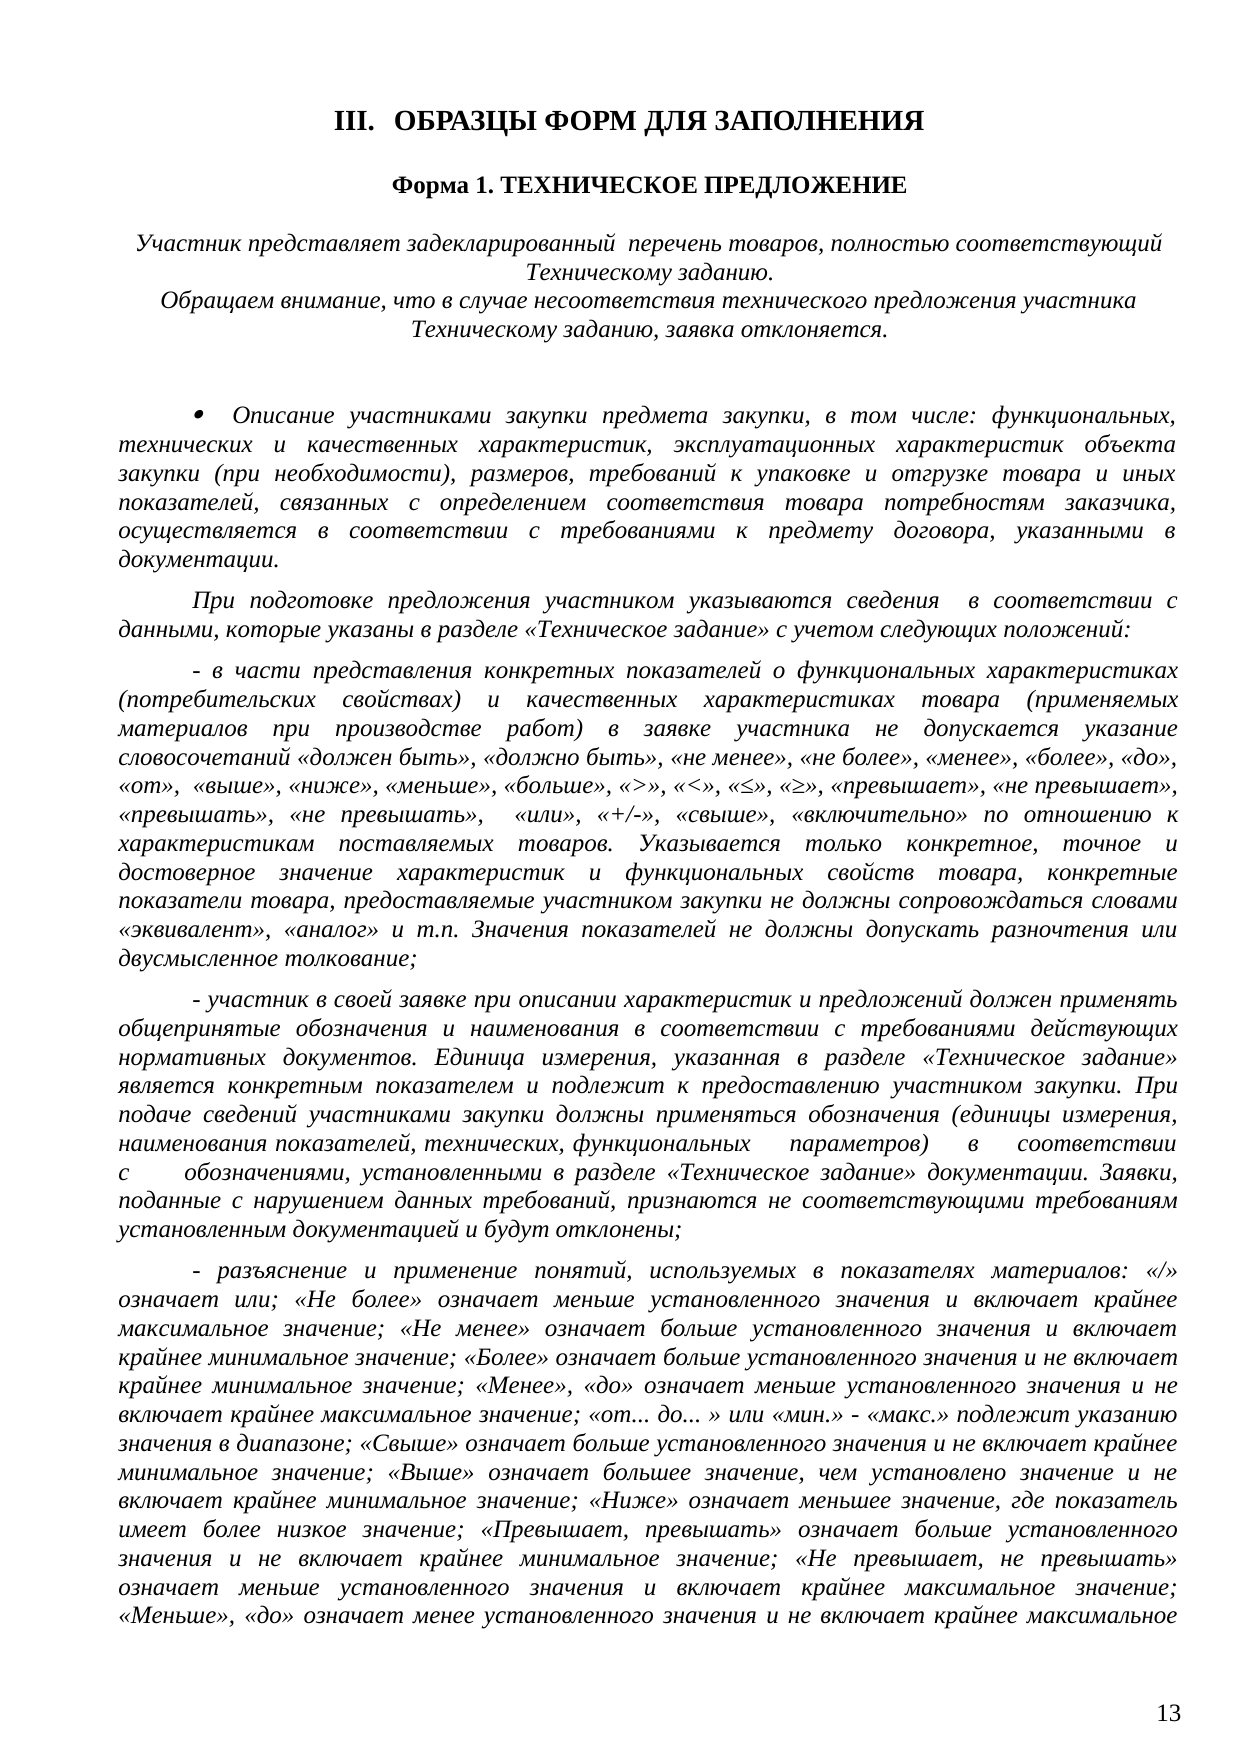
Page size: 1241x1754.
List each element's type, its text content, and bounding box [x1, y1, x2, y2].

text При подготовке предложения участником указываются сведения в соответствии с данными, которые указаны в разделе «Техническое задание» с учетом следующих положений: [118, 586, 1181, 643]
list ОБРАЗЦЫ ФОРМ ДЛЯ ЗАПОЛНЕНИЯ [118, 103, 1181, 137]
text Обращаем внимание, что в случае несоответствия технического предложения участника Техническому заданию, заявка отклоняется. [118, 286, 1181, 343]
text - участник в своей заявке при описании характеристик и предложений должен применять общепринятые обозначения и наименования в соответствии с требованиями действующих нормативных документов. Единица измерения, указанная в разделе «Техническое задание» является конкретным показателем и подлежит к предоставлению участником закупки. При подаче сведений участниками закупки должны применяться обозначения (единицы измерения, наименования показателей, технических, функциональных параметров) в соответствии с обозначениями, установленными в разделе «Техническое задание» документации. Заявки, поданные с нарушением данных требований, признаются не соответствующими требованиям установленным документацией и будут отклонены; [118, 984, 1181, 1243]
text - в части представления конкретных показателей о функциональных характеристиках (потребительских свойствах) и качественных характеристиках товара (применяемых материалов при производстве работ) в заявке участника не допускается указание словосочетаний «должен быть», «должно быть», «не менее», «не более», «менее», «более», «до», «от», «выше», «ниже», «меньше», «больше», «>», «<», «≤», «≥», «превышает», «не превышает», «превышать», «не превышать», «или», «+/-», «свыше», «включительно» по отношению к характеристикам поставляемых товаров. Указывается только конкретное, точное и достоверное значение характеристик и функциональных свойств товара, конкретные показатели товара, предоставляемые участником закупки не должны сопровождаться словами «эквивалент», «аналог» и т.п. Значения показателей не должны допускать разночтения или двусмысленное толкование; [118, 656, 1181, 972]
text Участник представляет задекларированный перечень товаров, полностью соответствующий Техническому заданию. [118, 228, 1181, 286]
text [118, 1256, 1181, 1629]
text Форма 1. ТЕХНИЧЕСКОЕ ПРЕДЛОЖЕНИЕ [118, 171, 1181, 199]
list Описание участниками закупки предмета закупки, в том числе: функциональных, технических и качественных характеристик, эксплуатационных характеристик объекта закупки (при необходимости), размеров, требований к упаковке и отгрузке товара и иных показателей, связанных с определением соответствия товара потребностям заказчика, осуществляется в соответствии с требованиями к предмету договора, указанными в документации. [118, 401, 1179, 573]
